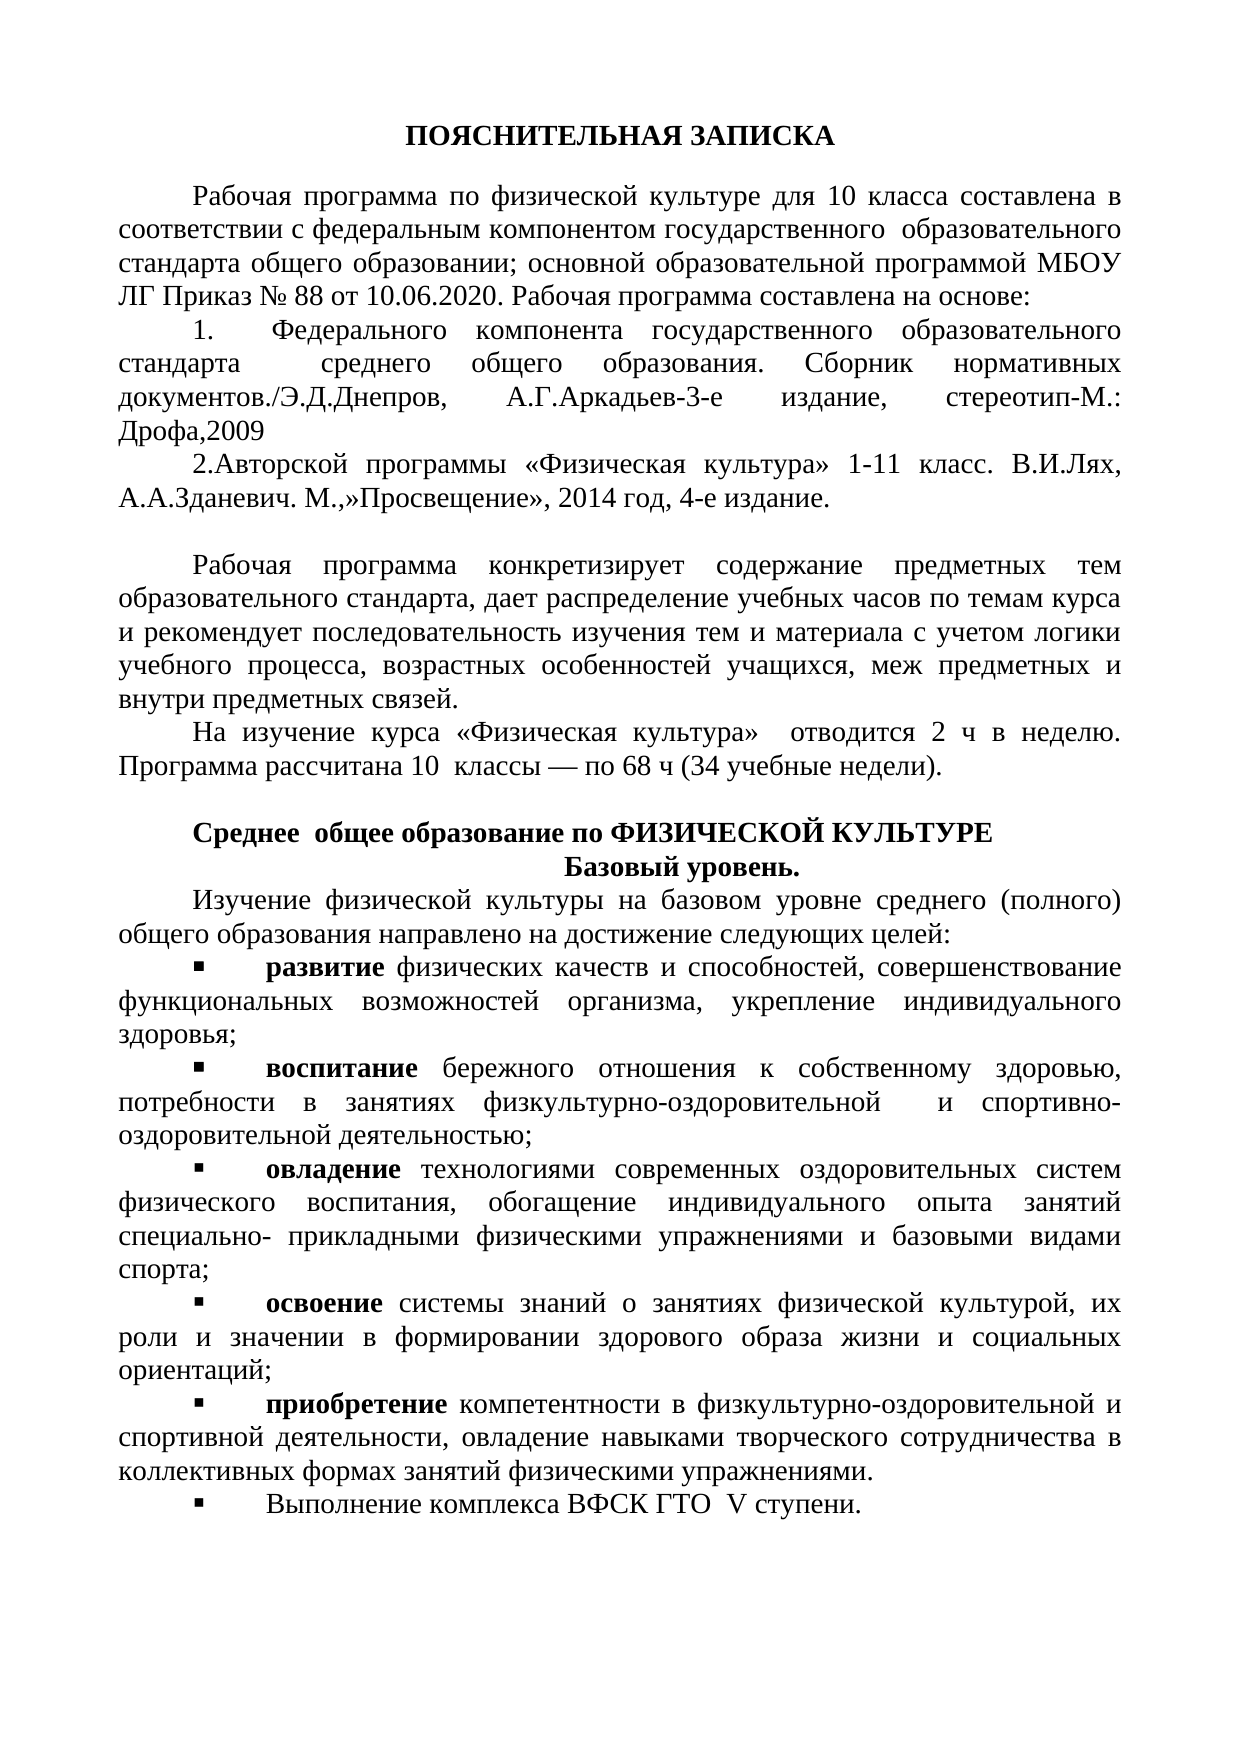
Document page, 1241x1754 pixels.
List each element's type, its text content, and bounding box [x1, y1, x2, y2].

text Изучение физической культуры на базовом уровне среднего (полного) общего образования направлено на достижение следующих целей: [118, 882, 1122, 949]
text На изучение курса «Физическая культура» отводится 2 ч в неделю. Программа рассчитана 10 классы — по 68 ч (34 учебные недели). [118, 714, 1122, 782]
text Базовый уровень. [118, 849, 1122, 882]
text 1. Федерального компонента государственного образовательного стандарта среднего общего образования. Сборник нормативных документов./Э.Д.Днепров, А.Г.Аркадьев-3-е издание, стереотип-М.: Дрофа,2009 [118, 312, 1122, 446]
list приобретение компетентности в физкультурно-оздоровительной и спортивной деятельности, овладение навыками творческого сотрудничества в коллективных формах занятий физическими упражнениями. [118, 1386, 1122, 1486]
list освоение системы знаний о занятиях физической культурой, их роли и значении в формировании здорового образа жизни и социальных ориентаций; [118, 1285, 1122, 1386]
list воспитание бережного отношения к собственному здоровью, потребности в занятиях физкультурно-оздоровительной и спортивно-оздоровительной деятельностью; [118, 1050, 1122, 1151]
list овладение технологиями современных оздоровительных систем физического воспитания, обогащение индивидуального опыта занятий специально- прикладными физическими упражнениями и базовыми видами спорта; [118, 1151, 1122, 1285]
list развитие физических качеств и способностей, совершенствование функциональных возможностей организма, укрепление индивидуального здоровья; [118, 949, 1122, 1050]
list Выполнение комплекса ВФСК ГТО V ступени. [118, 1486, 1122, 1520]
text ПОЯСНИТЕЛЬНАЯ ЗАПИСКА [118, 118, 1122, 152]
text Рабочая программа конкретизирует содержание предметных тем образовательного стандарта, дает распределение учебных часов по темам курса и рекомендует последовательность изучения тем и материала с учетом логики учебного процесса, возрастных особенностей учащихся, меж предметных и внутри предметных связей. [118, 547, 1122, 714]
text Рабочая программа по физической культуре для 10 класса составлена в соответствии с федеральным компонентом государственного образовательного стандарта общего образовании; основной образовательной программой МБОУ ЛГ Приказ № 88 от 10.06.2020. Рабочая программа составлена на основе: [118, 178, 1122, 312]
text Среднее общее образование по ФИЗИЧЕСКОЙ КУЛЬТУРЕ [118, 815, 1122, 849]
text 2.Авторской программы «Физическая культура» 1-11 класс. В.И.Лях, А.А.Зданевич. М.,»Просвещение», 2014 год, 4-е издание. [118, 446, 1122, 513]
